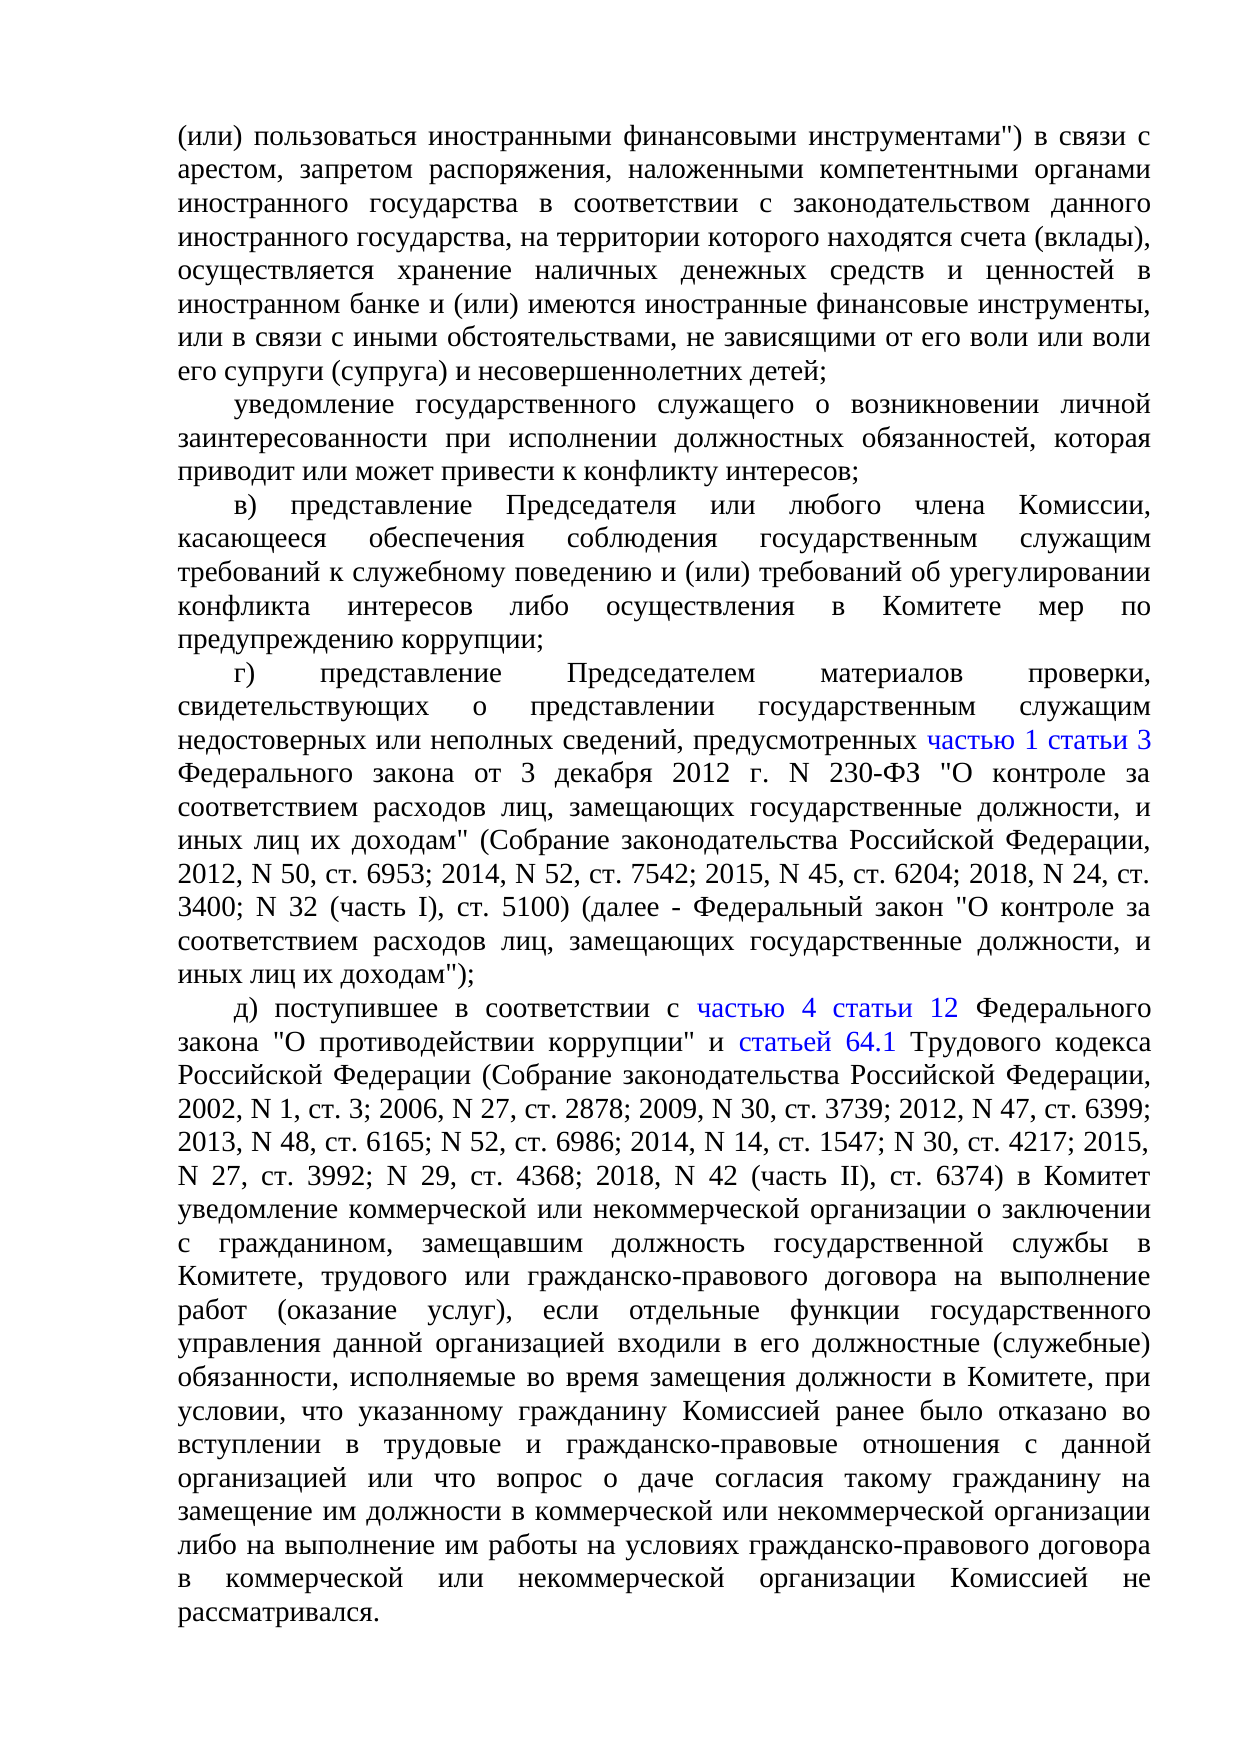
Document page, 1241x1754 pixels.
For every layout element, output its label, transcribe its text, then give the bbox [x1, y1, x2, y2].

text уведомление государственного служащего о возникновении личной заинтересованности при исполнении должностных обязанностей, которая приводит или может привести к конфликту интересов; [177, 386, 1152, 487]
text в) представление Председателя или любого члена Комиссии, касающееся обеспечения соблюдения государственным служащим требований к служебному поведению и (или) требований об урегулировании конфликта интересов либо осуществления в Комитете мер по предупреждению коррупции; [177, 487, 1152, 655]
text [177, 118, 1152, 386]
text д) поступившее в соответствии с частью 4 статьи 12 Федерального закона "О противодействии коррупции" и статьей 64.1 Трудового кодекса Российской Федерации (Собрание законодательства Российской Федерации, 2002, N 1, ст. 3; 2006, N 27, ст. 2878; 2009, N 30, ст. 3739; 2012, N 47, ст. 6399; 2013, N 48, ст. 6165; N 52, ст. 6986; 2014, N 14, ст. 1547; N 30, ст. 4217; 2015, N 27, ст. 3992; N 29, ст. 4368; 2018, N 42 (часть II), ст. 6374) в Комитет уведомление коммерческой или некоммерческой организации о заключении с гражданином, замещавшим должность государственной службы в Комитете, трудового или гражданско-правового договора на выполнение работ (оказание услуг), если отдельные функции государственного управления данной организацией входили в его должностные (служебные) обязанности, исполняемые во время замещения должности в Комитете, при условии, что указанному гражданину Комиссией ранее было отказано во вступлении в трудовые и гражданско-правовые отношения с данной организацией или что вопрос о даче согласия такому гражданину на замещение им должности в коммерческой или некоммерческой организации либо на выполнение им работы на условиях гражданско-правового договора в коммерческой или некоммерческой организации Комиссией не рассматривался. [177, 990, 1152, 1627]
text г) представление Председателем материалов проверки, свидетельствующих о представлении государственным служащим недостоверных или неполных сведений, предусмотренных частью 1 статьи 3 Федерального закона от 3 декабря 2012 г. N 230-ФЗ "О контроле за соответствием расходов лиц, замещающих государственные должности, и иных лиц их доходам" (Собрание законодательства Российской Федерации, 2012, N 50, ст. 6953; 2014, N 52, ст. 7542; 2015, N 45, ст. 6204; 2018, N 24, ст. 3400; N 32 (часть I), ст. 5100) (далее - Федеральный закон "О контроле за соответствием расходов лиц, замещающих государственные должности, и иных лиц их доходам"); [177, 655, 1152, 990]
